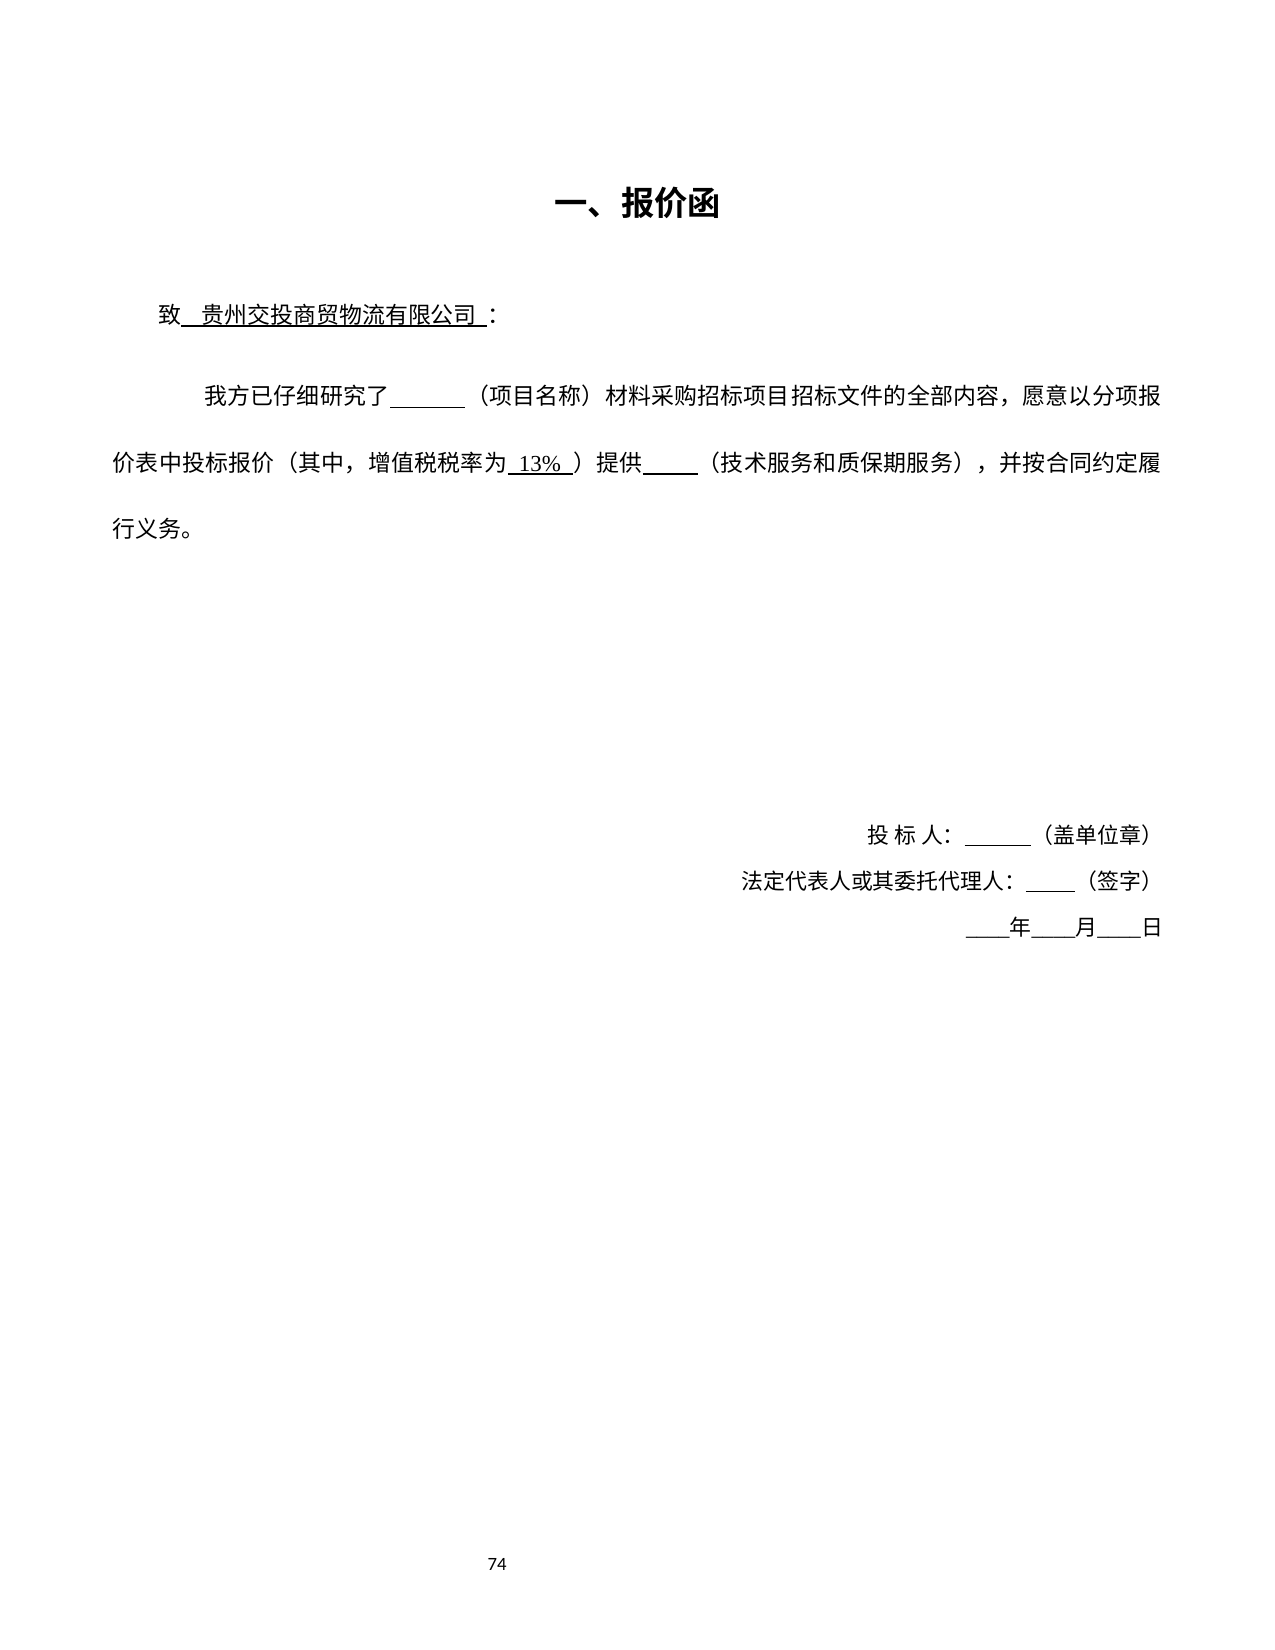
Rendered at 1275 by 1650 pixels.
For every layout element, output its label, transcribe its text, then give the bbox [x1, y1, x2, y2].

text 我方已仔细研究了 （项目名称）材料采购招标项目招标文件的全部内容，愿意以分项报价表中投标报价（其中，增值税税率为 13% ）提供 （技术服务和质保期服务），并按合同约定履行义务。 [112, 378, 1162, 544]
text 法定代表人或其委托代理人： （签字） [112, 853, 1162, 898]
text ____年____月____日 [112, 898, 1162, 944]
text 致 贵州交投商贸物流有限公司 ： [112, 287, 1162, 332]
text 投 标 人： （盖单位章） [112, 807, 1162, 853]
subtitle 一、报价函 [112, 177, 1162, 225]
